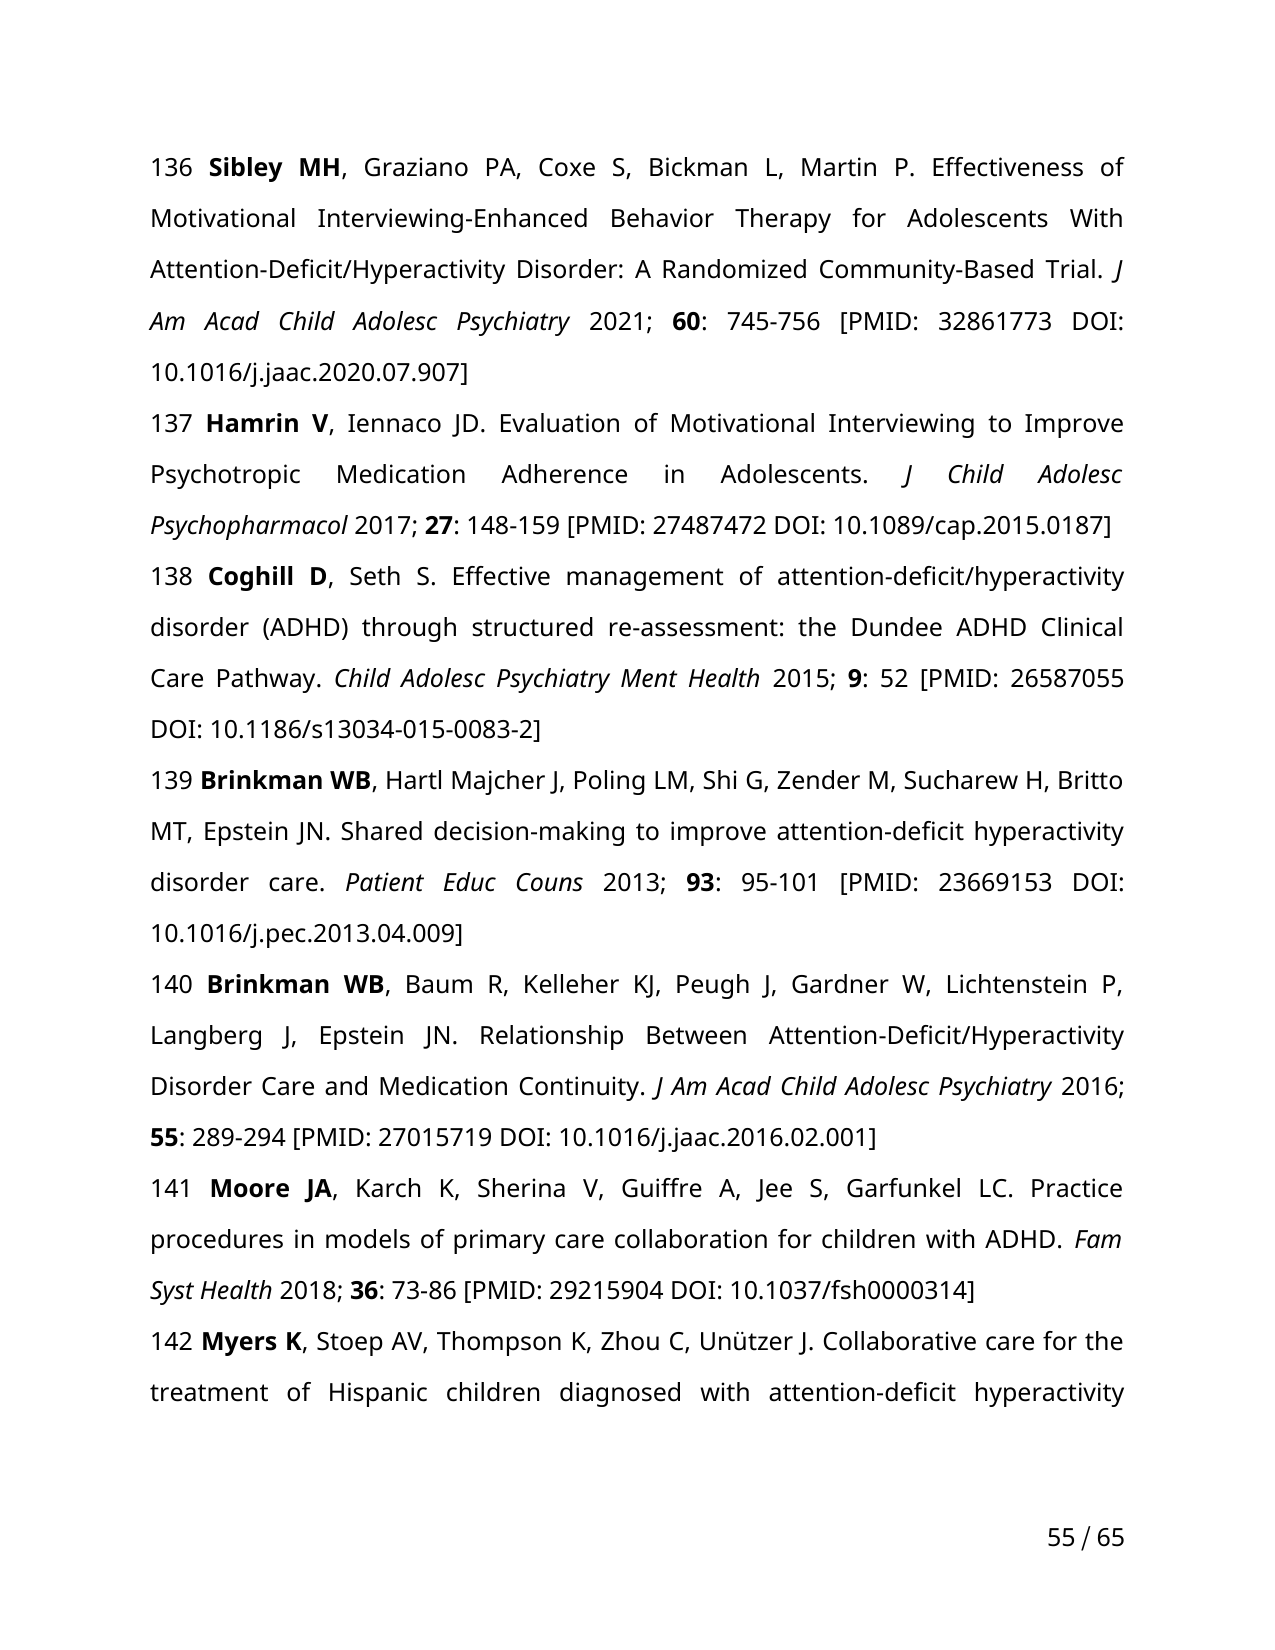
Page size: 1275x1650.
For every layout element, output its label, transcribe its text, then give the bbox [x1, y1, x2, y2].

text 136 Sibley MH, Graziano PA, Coxe S, Bickman L, Martin P. Effectiveness of Motivational Interviewing-Enhanced Behavior Therapy for Adolescents With Attention-Deficit/Hyperactivity Disorder: A Randomized Community-Based Trial. J Am Acad Child Adolesc Psychiatry 2021; 60: 745-756 [PMID: 32861773 DOI: 10.1016/j.jaac.2020.07.907] [150, 150, 1125, 388]
text 139 Brinkman WB, Hartl Majcher J, Poling LM, Shi G, Zender M, Sucharew H, Britto MT, Epstein JN. Shared decision-making to improve attention-deficit hyperactivity disorder care. Patient Educ Couns 2013; 93: 95-101 [PMID: 23669153 DOI: 10.1016/j.pec.2013.04.009] [150, 762, 1125, 950]
text 137 Hamrin V, Iennaco JD. Evaluation of Motivational Interviewing to Improve Psychotropic Medication Adherence in Adolescents. J Child Adolesc Psychopharmacol 2017; 27: 148-159 [PMID: 27487472 DOI: 10.1089/cap.2015.0187] [150, 405, 1125, 541]
text 138 Coghill D, Seth S. Effective management of attention-deficit/hyperactivity disorder (ADHD) through structured re-assessment: the Dundee ADHD Clinical Care Pathway. Child Adolesc Psychiatry Ment Health 2015; 9: 52 [PMID: 26587055 DOI: 10.1186/s13034-015-0083-2] [150, 558, 1125, 746]
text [150, 1324, 1125, 1409]
text 140 Brinkman WB, Baum R, Kelleher KJ, Peugh J, Gardner W, Lichtenstein P, Langberg J, Epstein JN. Relationship Between Attention-Deficit/Hyperactivity Disorder Care and Medication Continuity. J Am Acad Child Adolesc Psychiatry 2016; 55: 289-294 [PMID: 27015719 DOI: 10.1016/j.jaac.2016.02.001] [150, 967, 1125, 1154]
text 141 Moore JA, Karch K, Sherina V, Guiffre A, Jee S, Garfunkel LC. Practice procedures in models of primary care collaboration for children with ADHD. Fam Syst Health 2018; 36: 73-86 [PMID: 29215904 DOI: 10.1037/fsh0000314] [150, 1171, 1125, 1307]
